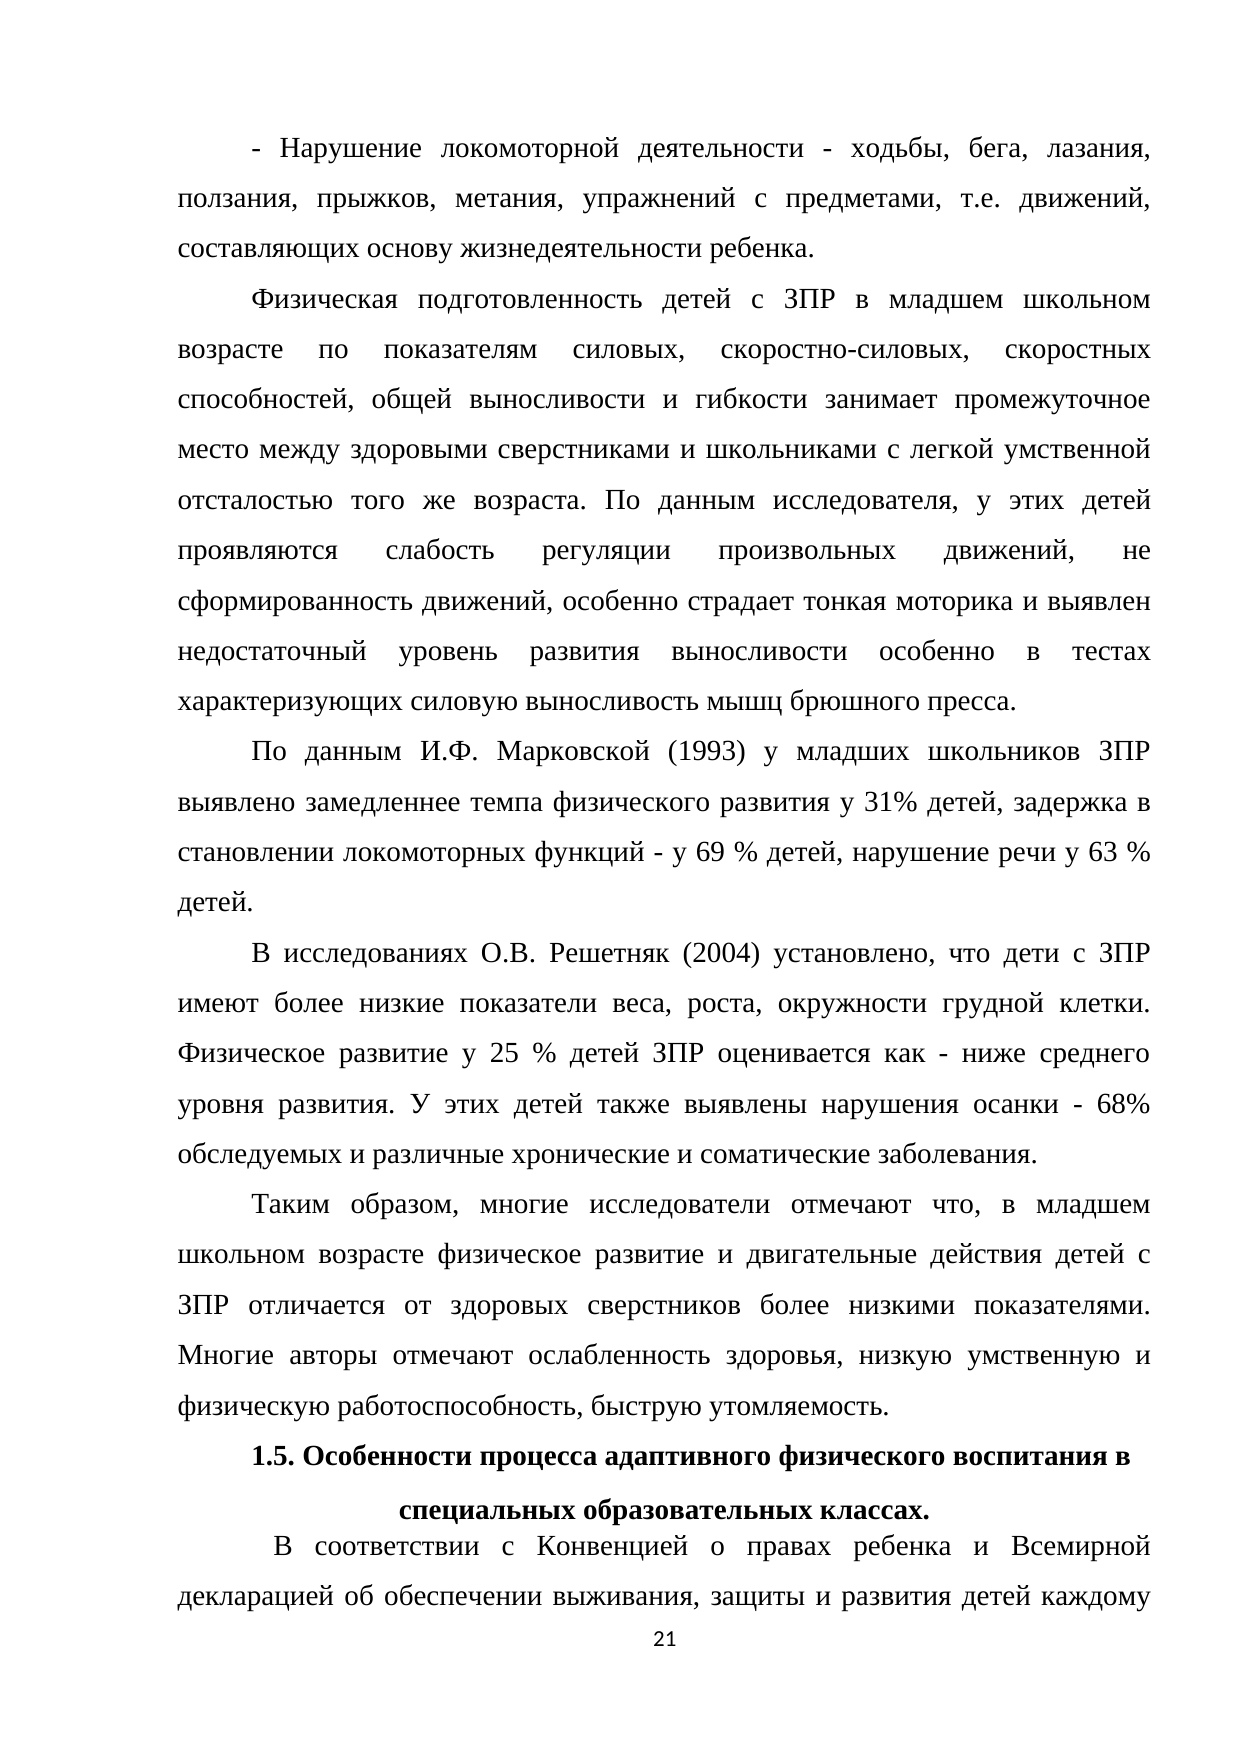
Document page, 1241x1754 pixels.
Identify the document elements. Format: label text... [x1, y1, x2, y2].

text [177, 1528, 1152, 1612]
text 1.5. Особенности процесса адаптивного физического воспитания в [177, 1438, 1152, 1471]
text Таким образом, многие исследователи отмечают что, в младшем школьном возрасте физическое развитие и двигательные действия детей с ЗПР отличается от здоровых сверстников более низкими показателями. Многие авторы отмечают ослабленность здоровья, низкую умственную и физическую работоспособность, быструю утомляемость. [177, 1186, 1152, 1421]
text - Нарушение локомоторной деятельности - ходьбы, бега, лазания, ползания, прыжков, метания, упражнений с предметами, т.е. движений, составляющих основу жизнедеятельности ребенка. [177, 130, 1152, 264]
subtitle специальных образовательных классах. [177, 1492, 1152, 1526]
text По данным И.Ф. Марковской (1993) у младших школьников ЗПР выявлено замедленнее темпа физического развития у 31% детей, задержка в становлении локомоторных функций - у 69 % детей, нарушение речи у 63 % детей. [177, 733, 1152, 918]
text В исследованиях О.В. Решетняк (2004) установлено, что дети с ЗПР имеют более низкие показатели веса, роста, окружности грудной клетки. Физическое развитие у 25 % детей ЗПР оценивается как - ниже среднего уровня развития. У этих детей также выявлены нарушения осанки - 68% обследуемых и различные хронические и соматические заболевания. [177, 935, 1152, 1169]
text Физическая подготовленность детей с ЗПР в младшем школьном возрасте по показателям силовых, скоростно-силовых, скоростных способностей, общей выносливости и гибкости занимает промежуточное место между здоровыми сверстниками и школьниками с легкой умственной отсталостью того же возраста. По данным исследователя, у этих детей проявляются слабость регуляции произвольных движений, не сформированность движений, особенно страдает тонкая моторика и выявлен недостаточный уровень развития выносливости особенно в тестах характеризующих силовую выносливость мышц брюшного пресса. [177, 281, 1152, 717]
